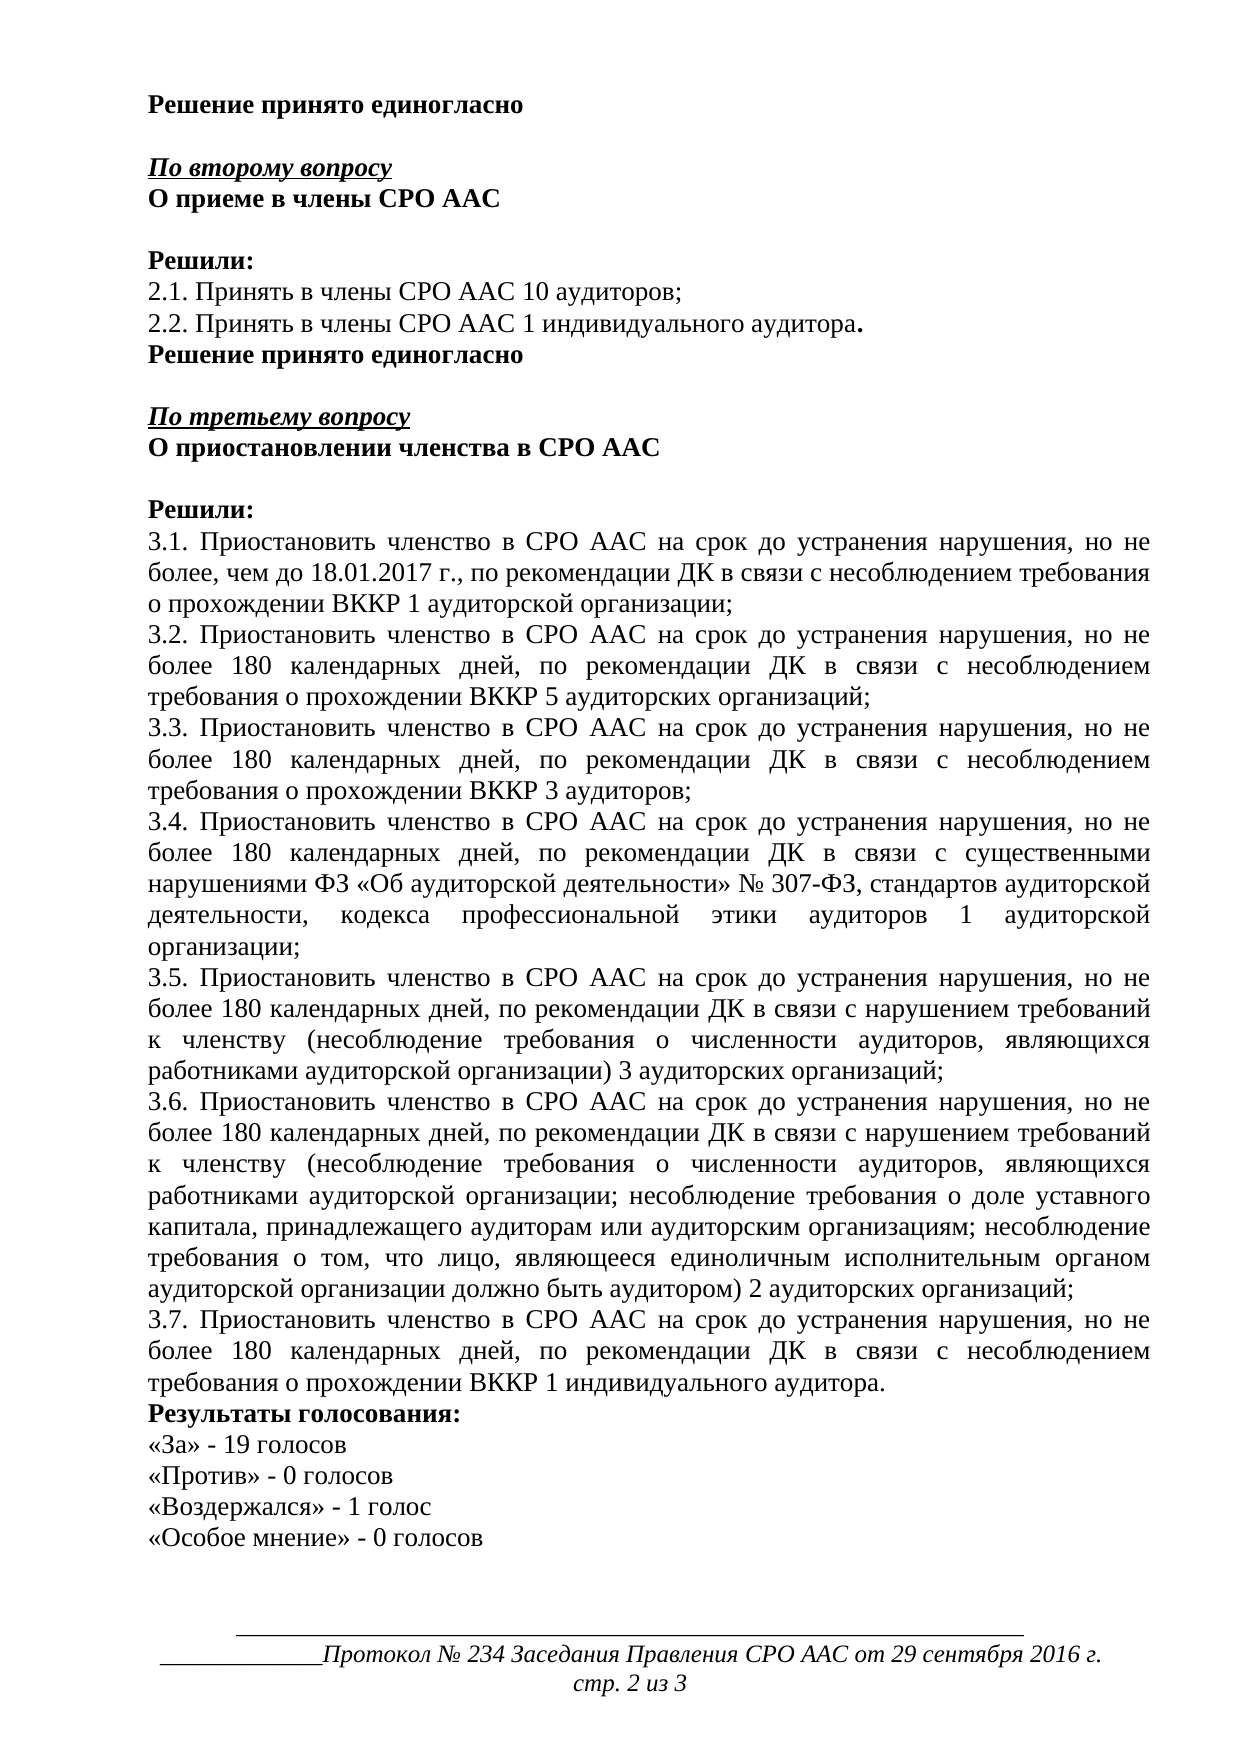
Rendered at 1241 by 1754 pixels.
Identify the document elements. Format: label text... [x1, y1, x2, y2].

text «Особое мнение» - 0 голосов [148, 1521, 1152, 1552]
text 3.4. Приостановить членство в СРО ААС на срок до устранения нарушения, но не более 180 календарных дней, по рекомендации ДК в связи с существенными нарушениями ФЗ «Об аудиторской деятельности» № 307-ФЗ, стандартов аудиторской деятельности, кодекса профессиональной этики аудиторов 1 аудиторской организации; [148, 805, 1152, 961]
text Решение принято единогласно [148, 338, 1152, 369]
text 3.7. Приостановить членство в СРО ААС на срок до устранения нарушения, но не более 180 календарных дней, по рекомендации ДК в связи с несоблюдением требования о прохождении ВККР 1 индивидуального аудитора. [148, 1303, 1152, 1397]
text 3.1. Приостановить членство в СРО ААС на срок до устранения нарушения, но не более, чем до 18.01.2017 г., по рекомендации ДК в связи с несоблюдением требования о прохождении ВККР 1 аудиторской организации; [148, 525, 1152, 618]
text 3.5. Приостановить членство в СРО ААС на срок до устранения нарушения, но не более 180 календарных дней, по рекомендации ДК в связи с нарушением требований к членству (несоблюдение требования о численности аудиторов, являющихся работниками аудиторской организации) 3 аудиторских организаций; [148, 961, 1152, 1085]
text 3.3. Приостановить членство в СРО ААС на срок до устранения нарушения, но не более 180 календарных дней, по рекомендации ДК в связи с несоблюдением требования о прохождении ВККР 3 аудиторов; [148, 712, 1152, 805]
text О приеме в члены СРО ААС [148, 182, 1152, 213]
text 2.2. Принять в члены СРО ААС 1 индивидуального аудитора. [148, 307, 1152, 338]
text Решение принято единогласно [148, 89, 1152, 120]
text Решили: [148, 493, 1152, 525]
text 3.6. Приостановить членство в СРО ААС на срок до устранения нарушения, но не более 180 календарных дней, по рекомендации ДК в связи с нарушением требований к членству (несоблюдение требования о численности аудиторов, являющихся работниками аудиторской организации; несоблюдение требования о доле уставного капитала, принадлежащего аудиторам или аудиторским организациям; несоблюдение требования о том, что лицо, являющееся единоличным исполнительным органом аудиторской организации должно быть аудитором) 2 аудиторских организаций; [148, 1085, 1152, 1303]
text По третьему вопросу [148, 400, 1152, 431]
text «Воздержался» - 1 голос [148, 1490, 1152, 1521]
text «Против» - 0 голосов [148, 1459, 1152, 1490]
text 3.2. Приостановить членство в СРО ААС на срок до устранения нарушения, но не более 180 календарных дней, по рекомендации ДК в связи с несоблюдением требования о прохождении ВККР 5 аудиторских организаций; [148, 618, 1152, 712]
text Результаты голосования: [148, 1397, 1152, 1428]
text О приостановлении членства в СРО ААС [148, 431, 1152, 462]
text 2.1. Принять в члены СРО ААС 10 аудиторов; [148, 276, 1152, 307]
text По второму вопросу [148, 151, 1152, 182]
text «За» - 19 голосов [148, 1428, 1152, 1459]
text Решили: [148, 244, 1152, 276]
